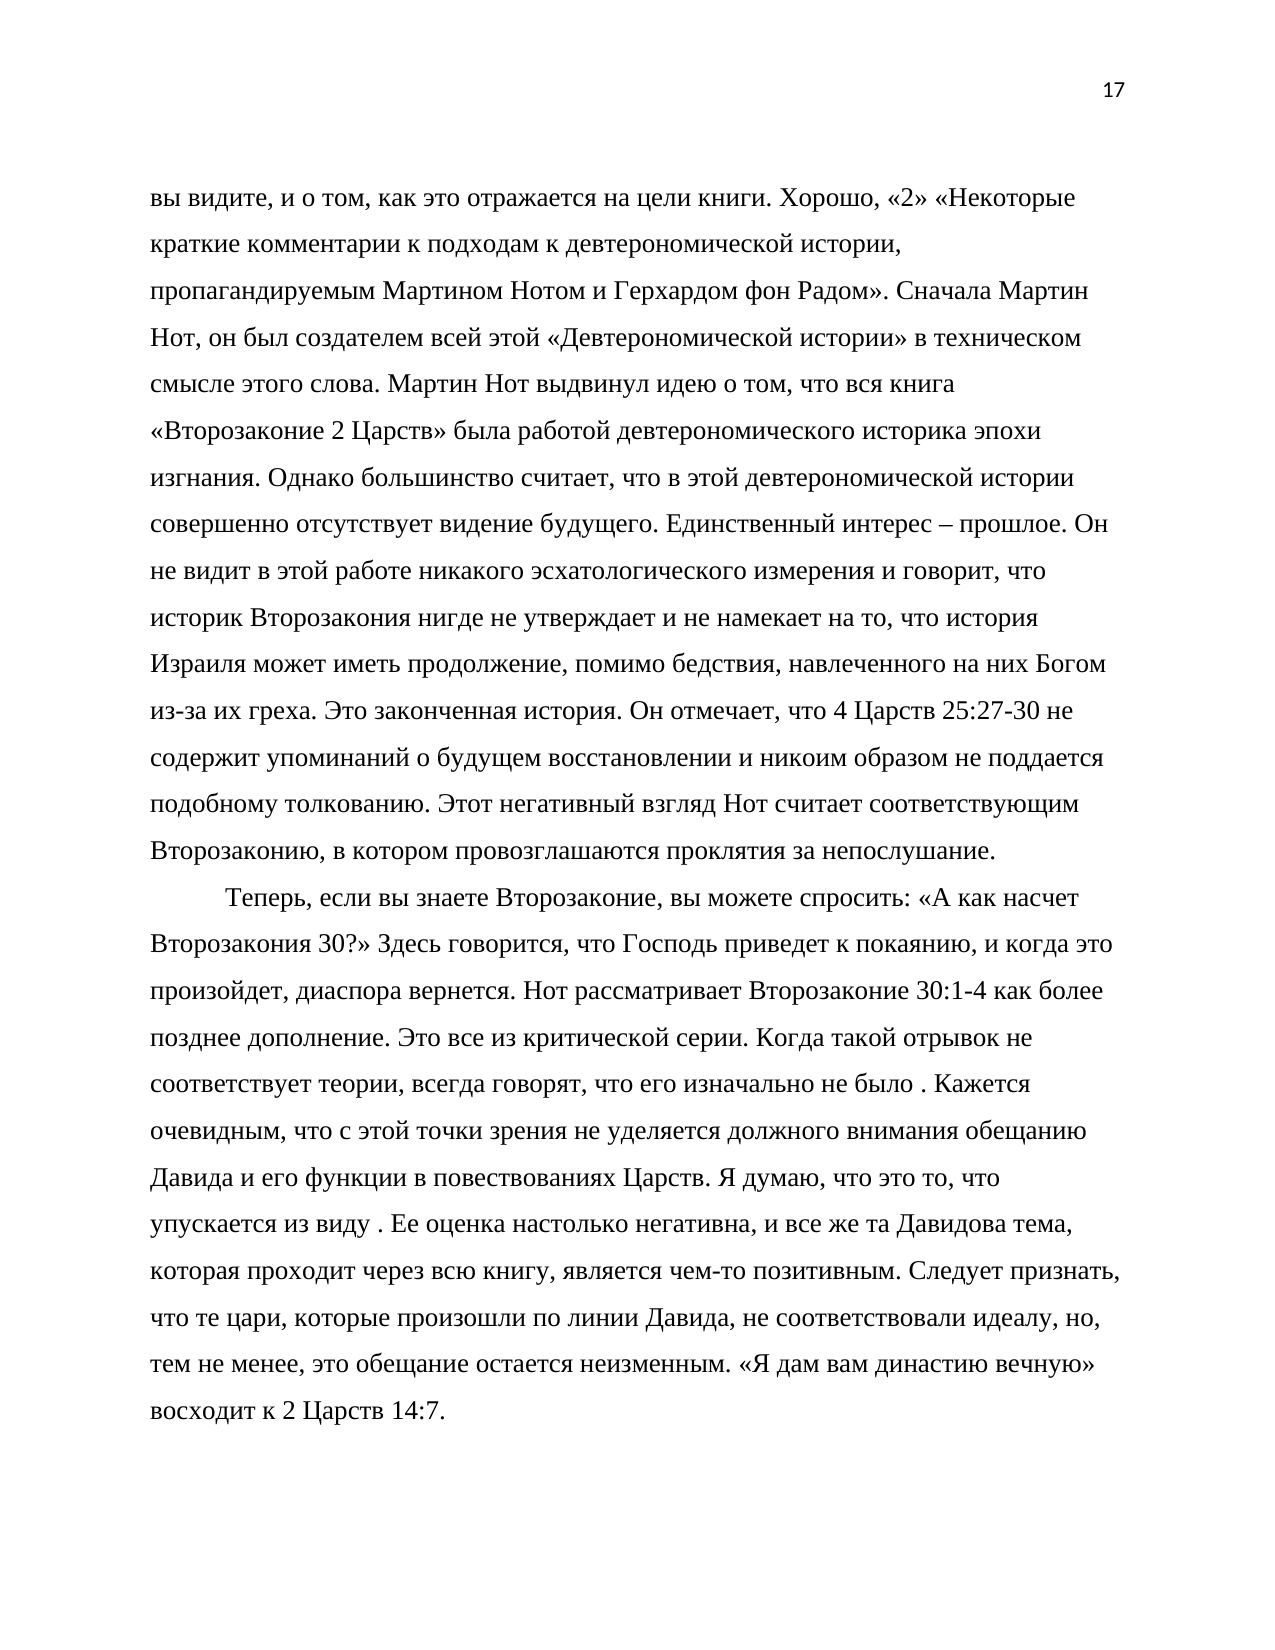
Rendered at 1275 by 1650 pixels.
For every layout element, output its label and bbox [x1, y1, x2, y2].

text [150, 181, 1125, 1472]
